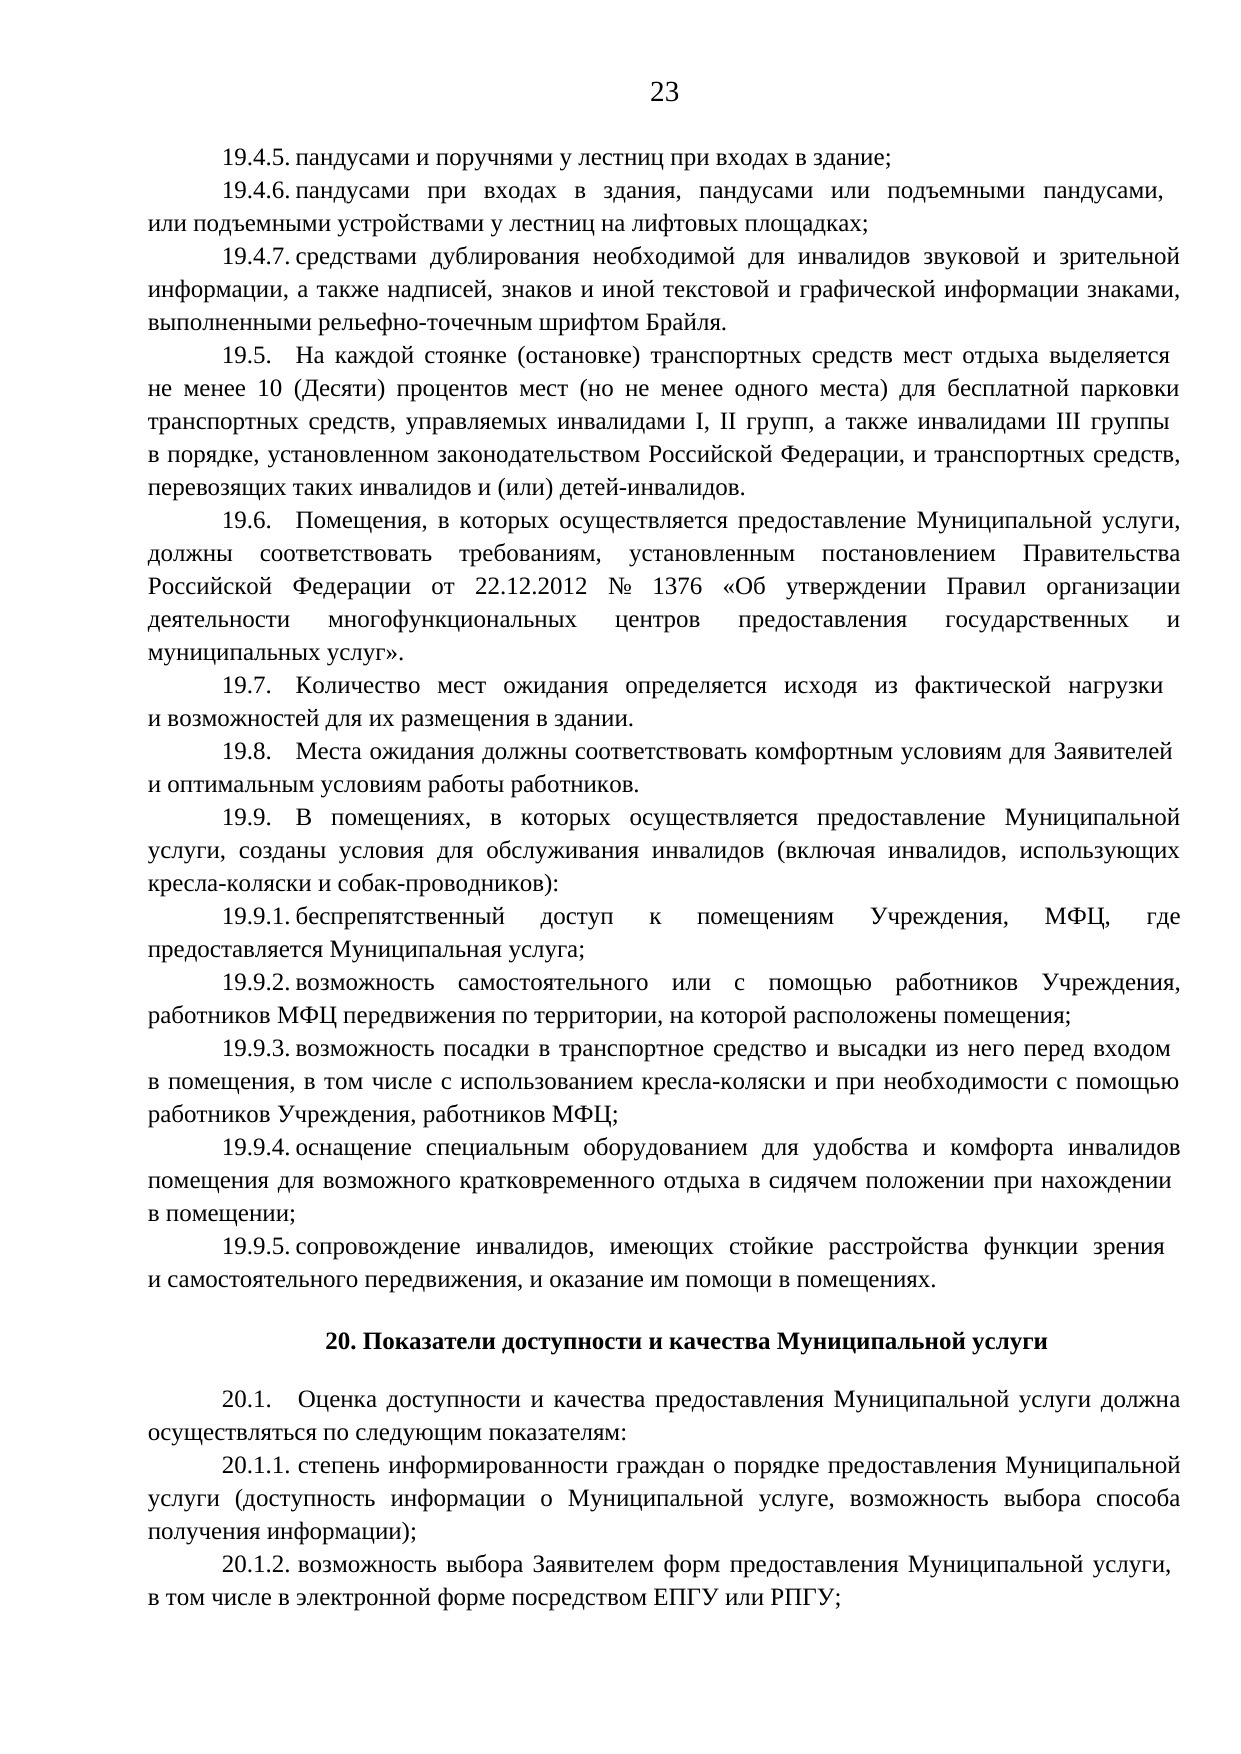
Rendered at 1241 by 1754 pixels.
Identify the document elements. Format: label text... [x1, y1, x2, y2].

list Места ожидания должны соответствовать комфортным условиям для Заявителей и оптимальным условиям работы работников. [148, 736, 1181, 798]
list пандусами при входах в здания, пандусами или подъемными пандусами, или подъемными устройствами у лестниц на лифтовых площадках; [148, 175, 1181, 236]
list возможность выбора Заявителем форм предоставления Муниципальной услуги, в том числе в электронной форме посредством ЕПГУ или РПГУ; [148, 1549, 1181, 1611]
list средствами дублирования необходимой для инвалидов звуковой и зрительной информации, а также надписей, знаков и иной текстовой и графической информации знаками, выполненными рельефно-точечным шрифтом Брайля. [148, 241, 1181, 336]
list В помещениях, в которых осуществляется предоставление Муниципальной услуги, созданы условия для обслуживания инвалидов (включая инвалидов, использующих кресла-коляски и собак-проводников): [148, 802, 1181, 897]
list Помещения, в которых осуществляется предоставление Муниципальной услуги, должны соответствовать требованиям, установленным постановлением Правительства Российской Федерации от 22.12.2012 № 1376 «Об утверждении Правил организации деятельности многофункциональных центров предоставления государственных и муниципальных услуг». [148, 505, 1181, 666]
list пандусами и поручнями у лестниц при входах в здание; [148, 142, 1181, 170]
list Показатели доступности и качества Муниципальной услуги [192, 1326, 1181, 1355]
list сопровождение инвалидов, имеющих стойкие расстройства функции зрения и самостоятельного передвижения, и оказание им помощи в помещениях. [148, 1231, 1181, 1293]
list возможность самостоятельного или с помощью работников Учреждения, работников МФЦ передвижения по территории, на которой расположены помещения; [148, 967, 1181, 1029]
list оснащение специальным оборудованием для удобства и комфорта инвалидов помещения для возможного кратковременного отдыха в сидячем положении при нахождении в помещении; [148, 1132, 1181, 1227]
list Оценка доступности и качества предоставления Муниципальной услуги должна осуществляться по следующим показателям: [148, 1384, 1181, 1445]
list возможность посадки в транспортное средство и высадки из него перед входом в помещения, в том числе с использованием кресла-коляски и при необходимости с помощью работников Учреждения, работников МФЦ; [148, 1033, 1181, 1128]
list степень информированности граждан о порядке предоставления Муниципальной услуги (доступность информации о Муниципальной услуге, возможность выбора способа получения информации); [148, 1450, 1181, 1544]
list Количество мест ожидания определяется исходя из фактической нагрузки и возможностей для их размещения в здании. [148, 670, 1181, 732]
list беспрепятственный доступ к помещениям Учреждения, МФЦ, где предоставляется Муниципальная услуга; [148, 901, 1181, 963]
list На каждой стоянке (остановке) транспортных средств мест отдыха выделяется не менее 10 (Десяти) процентов мест (но не менее одного места) для бесплатной парковки транспортных средств, управляемых инвалидами I, II групп, а также инвалидами III группы в порядке, установленном законодательством Российской Федерации, и транспортных средств, перевозящих таких инвалидов и (или) детей-инвалидов. [148, 340, 1181, 501]
